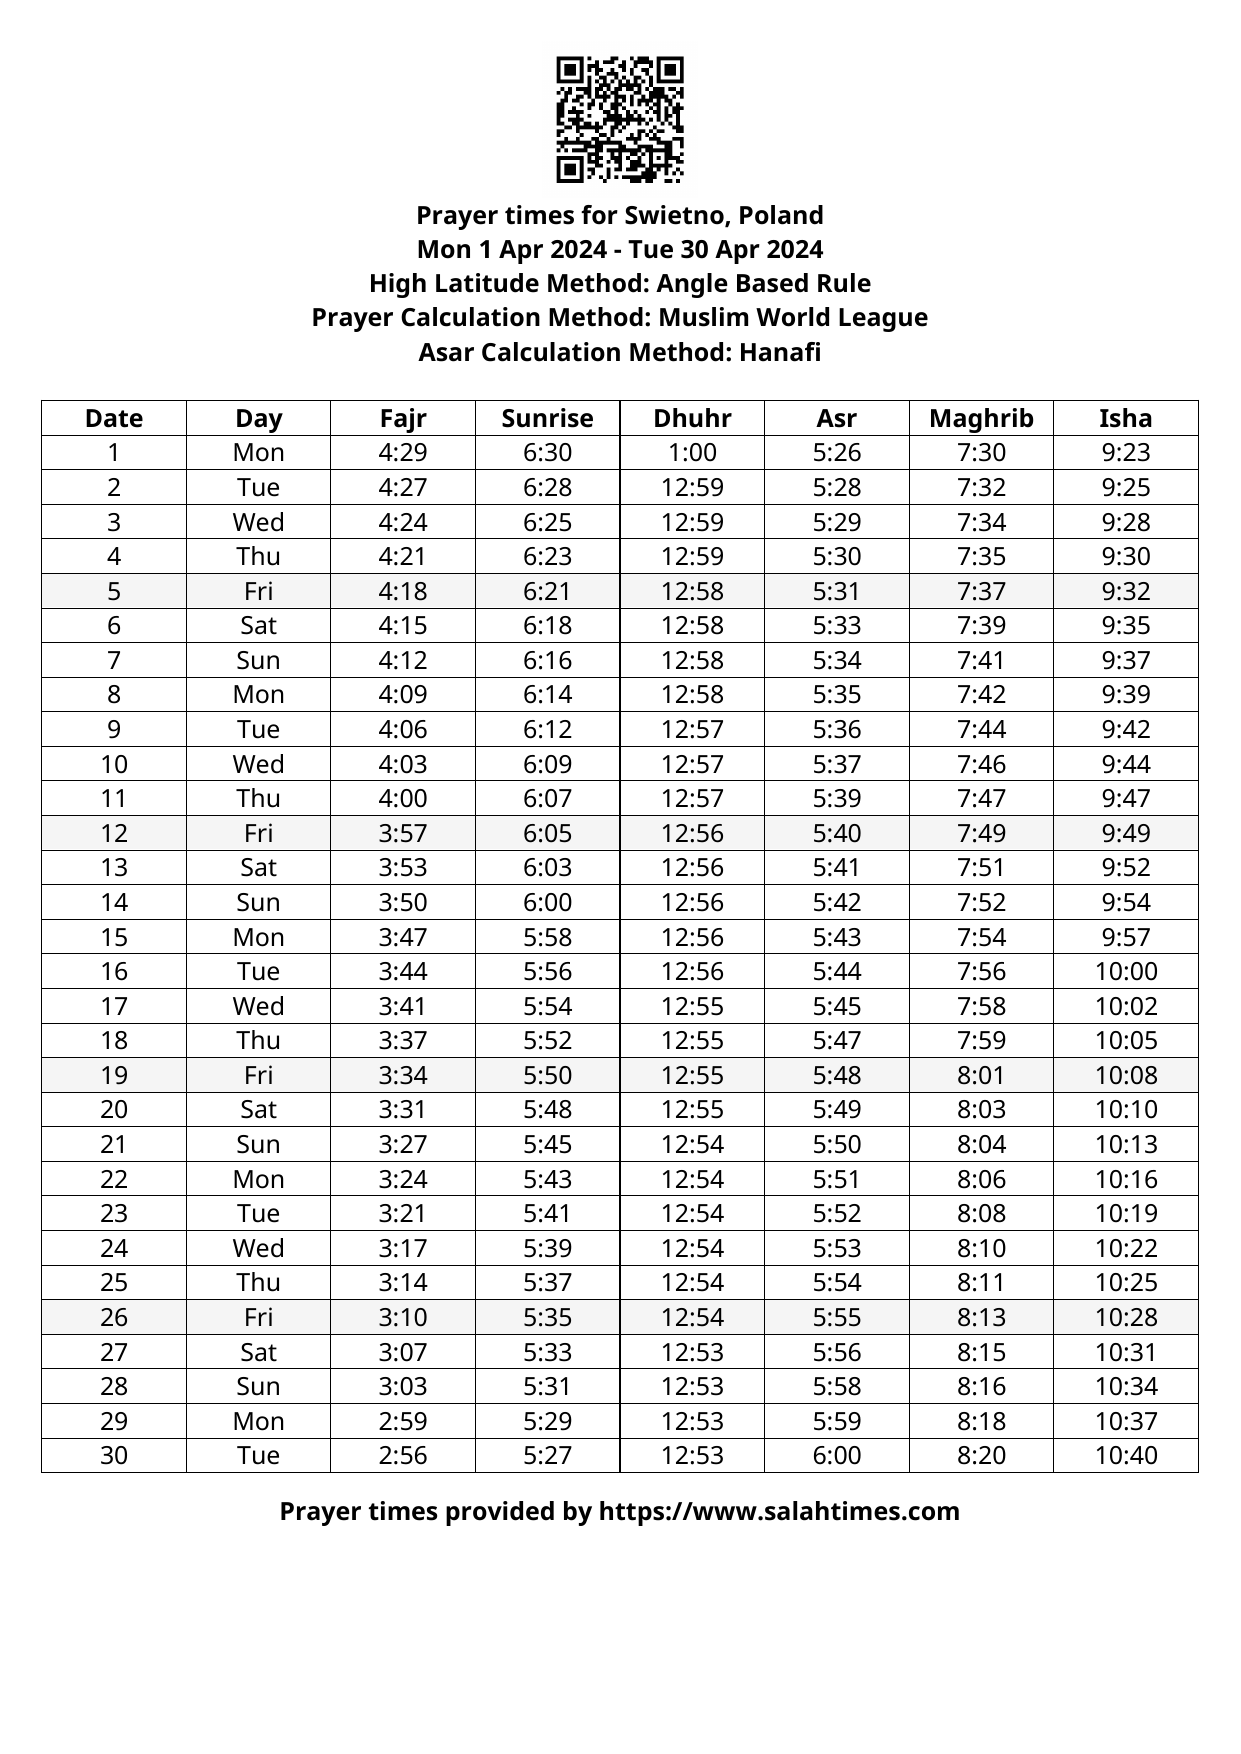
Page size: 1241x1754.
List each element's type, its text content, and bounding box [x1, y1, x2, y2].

table_cell 8:20 [910, 1439, 1053, 1472]
table_cell 12:54 [621, 1162, 764, 1195]
table_cell 12:56 [621, 851, 764, 884]
table_cell 7:37 [910, 574, 1053, 607]
table_cell 7:46 [910, 747, 1053, 780]
table_cell 10:25 [1054, 1266, 1198, 1299]
text Prayer Calculation Method: Muslim World League [42, 300, 1198, 334]
table_cell 8:04 [910, 1127, 1053, 1161]
table_cell 4:29 [331, 436, 475, 469]
table_cell 5:37 [476, 1266, 619, 1299]
table_header Maghrib [910, 401, 1053, 434]
table_cell 9:25 [1054, 470, 1198, 504]
table_cell 6:14 [476, 678, 619, 711]
table_cell Sat [187, 1335, 330, 1368]
table_cell 4:00 [331, 781, 475, 815]
table_cell Mon [187, 1404, 330, 1437]
table_cell 5:42 [765, 885, 909, 919]
table_cell 6:09 [476, 747, 619, 780]
table_cell 10:34 [1054, 1369, 1198, 1403]
table_cell Wed [187, 1231, 330, 1264]
table_cell 5:34 [765, 643, 909, 677]
table_cell 5:56 [765, 1335, 909, 1368]
table_cell Mon [187, 1162, 330, 1195]
table_cell 5:56 [476, 954, 619, 988]
table_cell 12:55 [621, 989, 764, 1022]
table_cell 5:31 [765, 574, 909, 607]
table_cell 22 [42, 1162, 186, 1195]
table_cell 12:53 [621, 1439, 764, 1472]
table_cell 2 [42, 470, 186, 504]
table_cell 12:58 [621, 643, 764, 677]
table_cell 3:47 [331, 920, 475, 953]
table_cell 11 [42, 781, 186, 815]
table_cell 4:09 [331, 678, 475, 711]
table_cell 10:00 [1054, 954, 1198, 988]
table_cell Fri [187, 1058, 330, 1092]
table_cell 12:58 [621, 609, 764, 642]
table_header Sunrise [476, 401, 619, 434]
table_cell Tue [187, 712, 330, 746]
table_cell 26 [42, 1300, 186, 1334]
table_cell 14 [42, 885, 186, 919]
table_cell Sat [187, 851, 330, 884]
table_cell 29 [42, 1404, 186, 1437]
table_cell 9:30 [1054, 539, 1198, 573]
table_cell 21 [42, 1127, 186, 1161]
table_cell 3:44 [331, 954, 475, 988]
table_cell 7:56 [910, 954, 1053, 988]
table_cell 7:30 [910, 436, 1053, 469]
table_cell 12:54 [621, 1300, 764, 1334]
table_cell 2:59 [331, 1404, 475, 1437]
table_cell 5:33 [476, 1335, 619, 1368]
table_cell 7:39 [910, 609, 1053, 642]
table_cell 5:39 [476, 1231, 619, 1264]
table_cell 12:58 [621, 678, 764, 711]
table_cell 5:37 [765, 747, 909, 780]
table_cell 7:58 [910, 989, 1053, 1022]
table_cell 5:58 [765, 1369, 909, 1403]
table_cell 7:34 [910, 505, 1053, 538]
text Prayer times for Swietno, Poland [42, 198, 1198, 232]
table_cell 3:31 [331, 1093, 475, 1126]
table_cell 9:28 [1054, 505, 1198, 538]
table_cell 8:06 [910, 1162, 1053, 1195]
table_cell Mon [187, 436, 330, 469]
table_cell 4:21 [331, 539, 475, 573]
table_cell 8:18 [910, 1404, 1053, 1437]
table_cell 12:59 [621, 470, 764, 504]
table_cell 10 [42, 747, 186, 780]
table_cell Thu [187, 781, 330, 815]
table_cell 1:00 [621, 436, 764, 469]
table_cell 6:18 [476, 609, 619, 642]
table_cell 24 [42, 1231, 186, 1264]
table_cell 6:21 [476, 574, 619, 607]
table_cell 6:23 [476, 539, 619, 573]
table_cell 5:50 [476, 1058, 619, 1092]
table_cell 5:29 [765, 505, 909, 538]
table_cell 9:42 [1054, 712, 1198, 746]
table_cell 9:44 [1054, 747, 1198, 780]
table_cell 5:55 [765, 1300, 909, 1334]
table_cell 5:35 [476, 1300, 619, 1334]
table_cell Sun [187, 1369, 330, 1403]
table_cell 6:00 [476, 885, 619, 919]
table_cell 4:27 [331, 470, 475, 504]
table_cell 5:41 [765, 851, 909, 884]
table_cell 8:08 [910, 1196, 1053, 1230]
table_cell 5:54 [476, 989, 619, 1022]
table_cell 3:41 [331, 989, 475, 1022]
table_header Dhuhr [621, 401, 764, 434]
table_cell 4:24 [331, 505, 475, 538]
table_cell Tue [187, 470, 330, 504]
table_cell 28 [42, 1369, 186, 1403]
table_cell 8:11 [910, 1266, 1053, 1299]
table_cell Sun [187, 885, 330, 919]
table_cell 5:30 [765, 539, 909, 573]
table_cell 6:07 [476, 781, 619, 815]
table_cell 12:56 [621, 920, 764, 953]
table_cell 6:00 [765, 1439, 909, 1472]
table_cell 7 [42, 643, 186, 677]
table_cell 9:39 [1054, 678, 1198, 711]
table_cell 5:45 [765, 989, 909, 1022]
table_cell 27 [42, 1335, 186, 1368]
table_header Day [187, 401, 330, 434]
table_cell 7:44 [910, 712, 1053, 746]
table_header Date [42, 401, 186, 434]
table_cell 10:16 [1054, 1162, 1198, 1195]
table_cell 12:56 [621, 954, 764, 988]
table_cell 5:26 [765, 436, 909, 469]
table_cell 15 [42, 920, 186, 953]
table_cell 5:43 [476, 1162, 619, 1195]
table_cell 23 [42, 1196, 186, 1230]
table_cell 5:49 [765, 1093, 909, 1126]
table_cell 3:14 [331, 1266, 475, 1299]
table_cell 10:31 [1054, 1335, 1198, 1368]
table_cell 7:49 [910, 816, 1053, 849]
table_cell 1 [42, 436, 186, 469]
table_cell 12:57 [621, 781, 764, 815]
table_cell 7:54 [910, 920, 1053, 953]
table_cell 5:52 [476, 1024, 619, 1057]
table_cell 3:27 [331, 1127, 475, 1161]
table_cell 6:16 [476, 643, 619, 677]
table_cell Sun [187, 643, 330, 677]
table_cell 8:10 [910, 1231, 1053, 1264]
table_header Asr [765, 401, 909, 434]
table_cell 8:15 [910, 1335, 1053, 1368]
table_cell 3:07 [331, 1335, 475, 1368]
table_cell 3:50 [331, 885, 475, 919]
table_cell Thu [187, 539, 330, 573]
table_cell 5:48 [476, 1093, 619, 1126]
table_cell 6:30 [476, 436, 619, 469]
table_cell 12:57 [621, 712, 764, 746]
table_cell 4:15 [331, 609, 475, 642]
table_cell 2:56 [331, 1439, 475, 1472]
table_cell 9:23 [1054, 436, 1198, 469]
text High Latitude Method: Angle Based Rule [42, 266, 1198, 300]
table_cell 3:10 [331, 1300, 475, 1334]
table_cell 9:57 [1054, 920, 1198, 953]
table_cell 6:12 [476, 712, 619, 746]
table_cell 7:47 [910, 781, 1053, 815]
table_cell 7:32 [910, 470, 1053, 504]
table_cell 5:53 [765, 1231, 909, 1264]
table_cell 12:59 [621, 539, 764, 573]
table_cell 7:35 [910, 539, 1053, 573]
table_cell 12:58 [621, 574, 764, 607]
table_cell 5:41 [476, 1196, 619, 1230]
table_cell 6:28 [476, 470, 619, 504]
table_cell 17 [42, 989, 186, 1022]
table_cell 6 [42, 609, 186, 642]
table_cell 4:18 [331, 574, 475, 607]
table_cell 5:31 [476, 1369, 619, 1403]
table_cell 12:53 [621, 1404, 764, 1437]
table_header Isha [1054, 401, 1198, 434]
table_cell 4:12 [331, 643, 475, 677]
table_cell 5:47 [765, 1024, 909, 1057]
table_cell 12:54 [621, 1231, 764, 1264]
table_cell 5:44 [765, 954, 909, 988]
table_cell 5:59 [765, 1404, 909, 1437]
table_cell Thu [187, 1266, 330, 1299]
table_cell 9:35 [1054, 609, 1198, 642]
table_cell 3:24 [331, 1162, 475, 1195]
table_cell 5:58 [476, 920, 619, 953]
table_cell 9:52 [1054, 851, 1198, 884]
table_cell Tue [187, 954, 330, 988]
table_cell 9:49 [1054, 816, 1198, 849]
table_cell 7:42 [910, 678, 1053, 711]
table_cell 12:54 [621, 1196, 764, 1230]
table_cell 12:55 [621, 1058, 764, 1092]
table_cell 12:53 [621, 1369, 764, 1403]
table_cell 10:08 [1054, 1058, 1198, 1092]
table_cell 4:03 [331, 747, 475, 780]
table_cell 9:47 [1054, 781, 1198, 815]
table_cell 8:03 [910, 1093, 1053, 1126]
table_cell 5:28 [765, 470, 909, 504]
table_cell 12:56 [621, 885, 764, 919]
table_cell 5:39 [765, 781, 909, 815]
table_cell 10:37 [1054, 1404, 1198, 1437]
table_cell 6:03 [476, 851, 619, 884]
table_cell 8:01 [910, 1058, 1053, 1092]
table_cell 30 [42, 1439, 186, 1472]
table_header Fajr [331, 401, 475, 434]
table_cell 7:52 [910, 885, 1053, 919]
table_cell Sat [187, 609, 330, 642]
table_cell Tue [187, 1439, 330, 1472]
table_cell Fri [187, 816, 330, 849]
table_cell 25 [42, 1266, 186, 1299]
table_cell 4 [42, 539, 186, 573]
table_cell 8 [42, 678, 186, 711]
table_cell 5:27 [476, 1439, 619, 1472]
table_cell 12:54 [621, 1127, 764, 1161]
table_cell 4:06 [331, 712, 475, 746]
table_cell 5:43 [765, 920, 909, 953]
table_cell Mon [187, 920, 330, 953]
text Asar Calculation Method: Hanafi [42, 334, 1198, 368]
table_cell Wed [187, 505, 330, 538]
table_cell Thu [187, 1024, 330, 1057]
table_cell 10:19 [1054, 1196, 1198, 1230]
table_cell 5:40 [765, 816, 909, 849]
table_cell 5:35 [765, 678, 909, 711]
table_cell 3:53 [331, 851, 475, 884]
table_cell 10:13 [1054, 1127, 1198, 1161]
table_cell 12:59 [621, 505, 764, 538]
table_cell 7:59 [910, 1024, 1053, 1057]
table_cell 20 [42, 1093, 186, 1126]
table_cell 8:13 [910, 1300, 1053, 1334]
table_cell 10:02 [1054, 989, 1198, 1022]
table_cell 7:41 [910, 643, 1053, 677]
table_cell Sun [187, 1127, 330, 1161]
table_cell 3:03 [331, 1369, 475, 1403]
table_cell 12:54 [621, 1266, 764, 1299]
table_cell 9:37 [1054, 643, 1198, 677]
table_cell 3:21 [331, 1196, 475, 1230]
table_cell 13 [42, 851, 186, 884]
table_cell 10:05 [1054, 1024, 1198, 1057]
table_cell 16 [42, 954, 186, 988]
table_cell 12:55 [621, 1093, 764, 1126]
text Prayer times provided by https://www.salahtimes.com [42, 1494, 1198, 1528]
table_cell 9 [42, 712, 186, 746]
table_cell Wed [187, 989, 330, 1022]
table_cell 5:50 [765, 1127, 909, 1161]
table_cell 5:52 [765, 1196, 909, 1230]
table_cell 12:57 [621, 747, 764, 780]
table_cell 3:17 [331, 1231, 475, 1264]
table_cell 5:36 [765, 712, 909, 746]
table_cell 9:32 [1054, 574, 1198, 607]
table_cell Fri [187, 574, 330, 607]
table_cell 3:57 [331, 816, 475, 849]
table_cell 6:05 [476, 816, 619, 849]
table_cell Tue [187, 1196, 330, 1230]
table_cell 5:45 [476, 1127, 619, 1161]
table_cell 12:55 [621, 1024, 764, 1057]
table_cell 5 [42, 574, 186, 607]
picture [542, 41, 699, 198]
table_cell 3 [42, 505, 186, 538]
table_cell 5:33 [765, 609, 909, 642]
table_cell 5:51 [765, 1162, 909, 1195]
table_cell Wed [187, 747, 330, 780]
table_cell 12:56 [621, 816, 764, 849]
table_cell 3:37 [331, 1024, 475, 1057]
table_cell 8:16 [910, 1369, 1053, 1403]
table_cell Mon [187, 678, 330, 711]
table_cell 12 [42, 816, 186, 849]
table_cell 19 [42, 1058, 186, 1092]
table_cell 6:25 [476, 505, 619, 538]
table_cell 7:51 [910, 851, 1053, 884]
table_cell 10:28 [1054, 1300, 1198, 1334]
text Mon 1 Apr 2024 - Tue 30 Apr 2024 [42, 232, 1198, 266]
table_cell 5:29 [476, 1404, 619, 1437]
table_cell 10:40 [1054, 1439, 1198, 1472]
table_cell 9:54 [1054, 885, 1198, 919]
table_cell 5:48 [765, 1058, 909, 1092]
table_cell 5:54 [765, 1266, 909, 1299]
table_cell 12:53 [621, 1335, 764, 1368]
table_cell Fri [187, 1300, 330, 1334]
table_cell 3:34 [331, 1058, 475, 1092]
table_cell 18 [42, 1024, 186, 1057]
table_cell 10:10 [1054, 1093, 1198, 1126]
table_cell Sat [187, 1093, 330, 1126]
table_cell 10:22 [1054, 1231, 1198, 1264]
